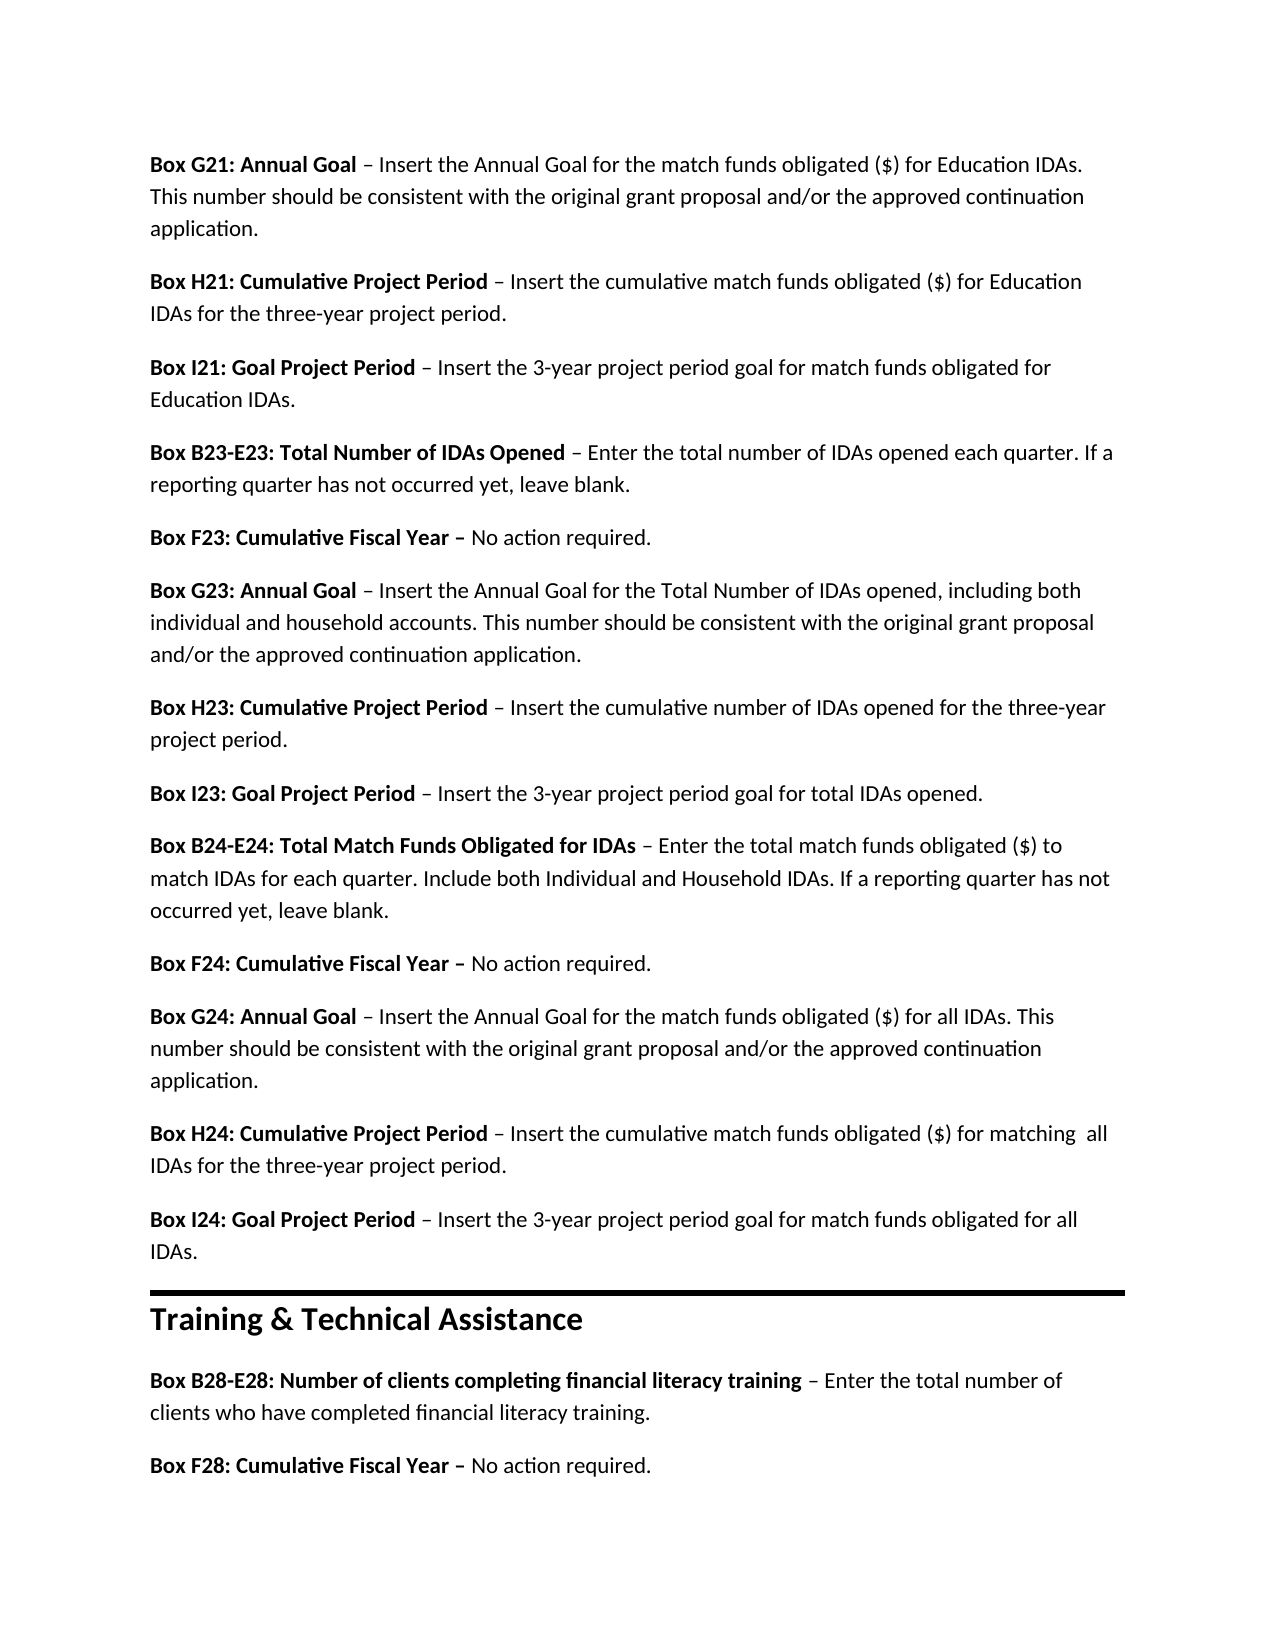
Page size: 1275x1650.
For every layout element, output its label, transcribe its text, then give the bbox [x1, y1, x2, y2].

text Box B28-E28: Number of clients completing financial literacy training – Enter the total number of clients who have completed financial literacy training. [150, 1366, 1125, 1426]
text Box F28: Cumulative Fiscal Year – No action required. [150, 1451, 1125, 1479]
text Box G24: Annual Goal – Insert the Annual Goal for the match funds obligated ($) for all IDAs. This number should be consistent with the original grant proposal and/or the approved continuation application. [150, 1002, 1125, 1094]
text Box G23: Annual Goal – Insert the Annual Goal for the Total Number of IDAs opened, including both individual and household accounts. This number should be consistent with the original grant proposal and/or the approved continuation application. [150, 576, 1125, 668]
text Box H23: Cumulative Project Period – Insert the cumulative number of IDAs opened for the three-year project period. [150, 693, 1125, 754]
text Box I23: Goal Project Period – Insert the 3-year project period goal for total IDAs opened. [150, 779, 1125, 807]
text Box B24-E24: Total Match Funds Obligated for IDAs – Enter the total match funds obligated ($) to match IDAs for each quarter. Include both Individual and Household IDAs. If a reporting quarter has not occurred yet, leave blank. [150, 832, 1125, 924]
text Box F24: Cumulative Fiscal Year – No action required. [150, 949, 1125, 977]
text Box G21: Annual Goal – Insert the Annual Goal for the match funds obligated ($) for Education IDAs. This number should be consistent with the original grant proposal and/or the approved continuation application. [150, 150, 1125, 242]
text Box F23: Cumulative Fiscal Year – No action required. [150, 523, 1125, 551]
text Box B23-E23: Total Number of IDAs Opened – Enter the total number of IDAs opened each quarter. If a reporting quarter has not occurred yet, leave blank. [150, 438, 1125, 498]
text Training & Technical Assistance [150, 1296, 1125, 1339]
text Box H21: Cumulative Project Period – Insert the cumulative match funds obligated ($) for Education IDAs for the three-year project period. [150, 267, 1125, 328]
text Box H24: Cumulative Project Period – Insert the cumulative match funds obligated ($) for matching all IDAs for the three-year project period. [150, 1119, 1125, 1180]
text Box I21: Goal Project Period – Insert the 3-year project period goal for match funds obligated for Education IDAs. [150, 353, 1125, 413]
text Box I24: Goal Project Period – Insert the 3-year project period goal for match funds obligated for all IDAs. [150, 1205, 1125, 1265]
